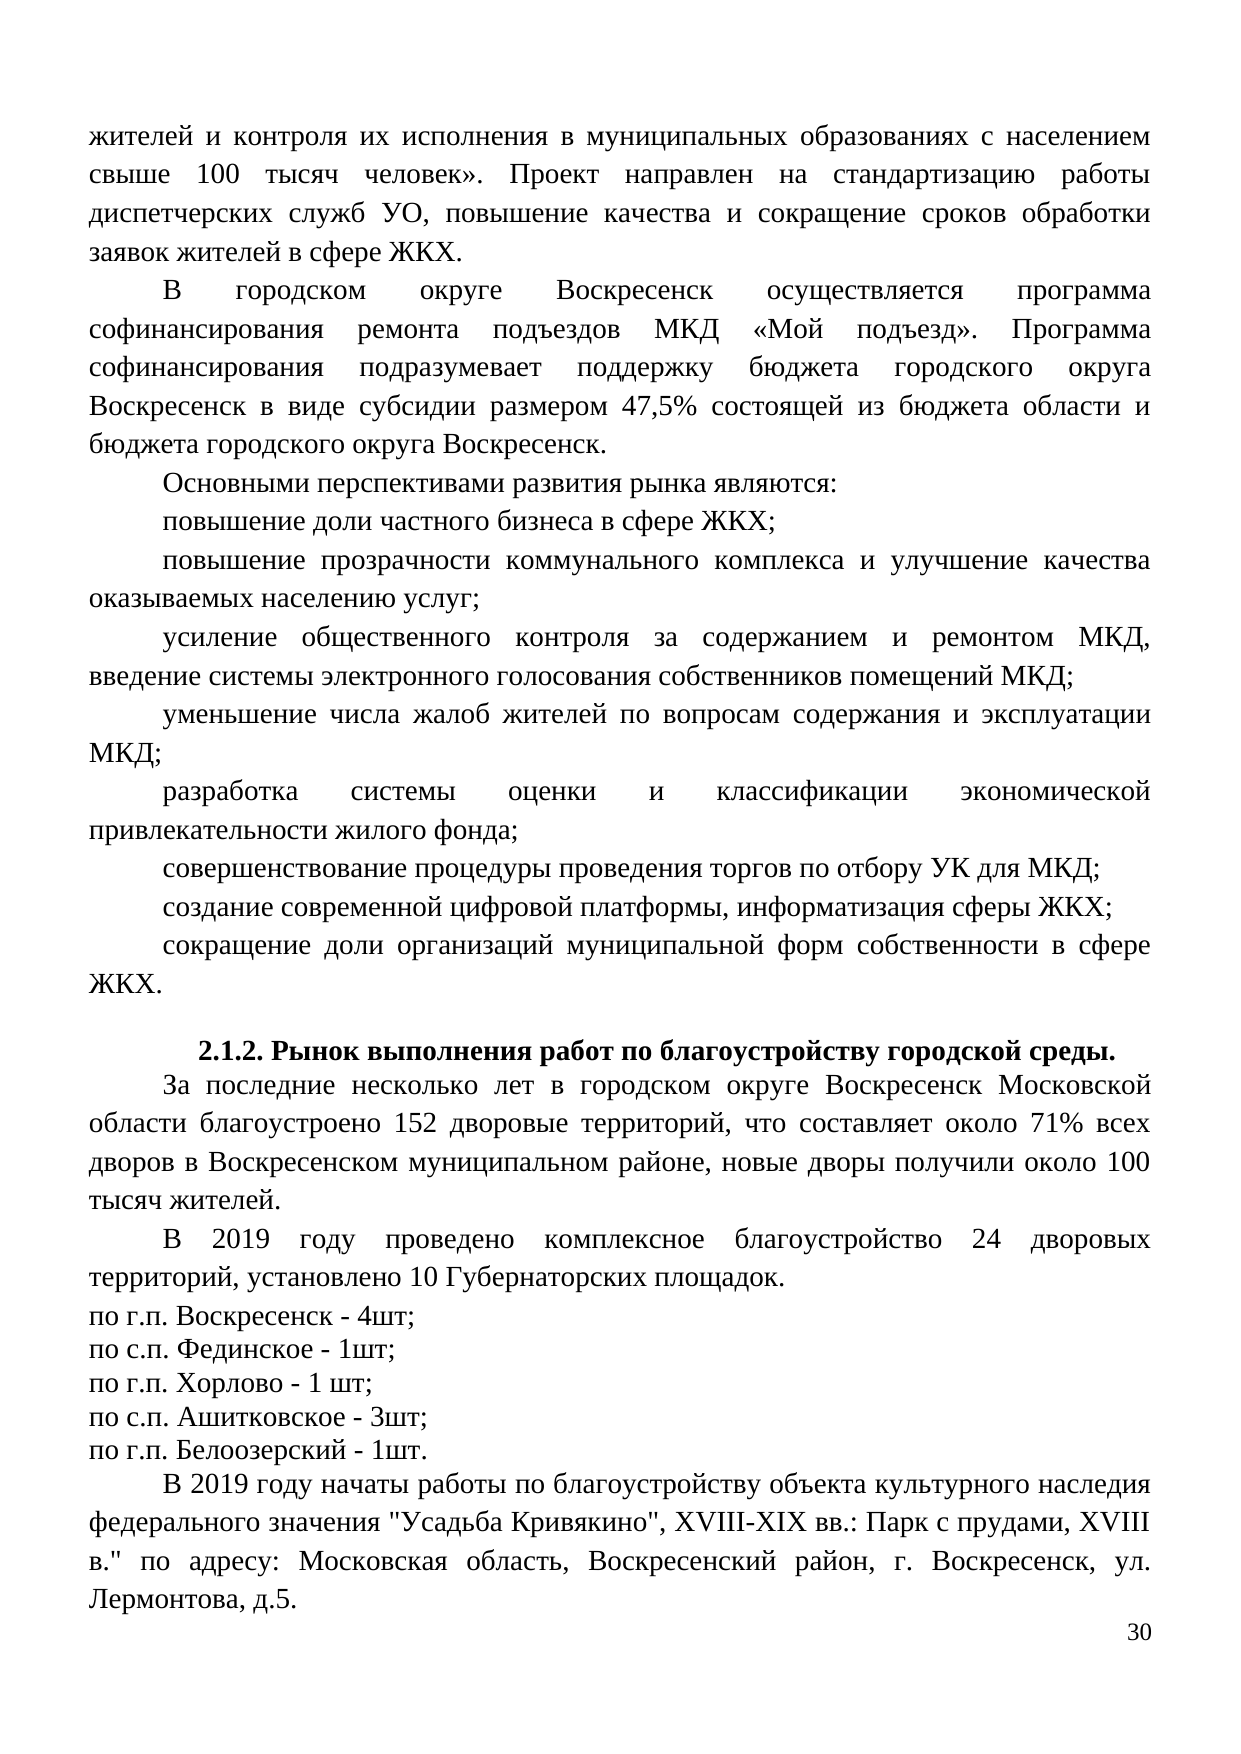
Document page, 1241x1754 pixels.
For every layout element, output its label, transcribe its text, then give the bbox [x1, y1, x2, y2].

text по г.п. Хорлово - 1 шт; [89, 1365, 1152, 1399]
text разработка системы оценки и классификации экономической привлекательности жилого фонда; [89, 773, 1152, 845]
text В 2019 году проведено комплексное благоустройство 24 дворовых территорий, установлено 10 Губернаторских площадок. [89, 1221, 1152, 1293]
text сокращение доли организаций муниципальной форм собственности в сфере ЖКХ. [89, 927, 1152, 999]
text 2.1.2. Рынок выполнения работ по благоустройству городской среды. [89, 1033, 1152, 1067]
text усиление общественного контроля за содержанием и ремонтом МКД, введение системы электронного голосования собственников помещений МКД; [89, 619, 1152, 691]
text В городском округе Воскресенск осуществляется программа софинансирования ремонта подъездов МКД «Мой подъезд». Программа софинансирования подразумевает поддержку бюджета городского округа Воскресенск в виде субсидии размером 47,5% состоящей из бюджета области и бюджета городского округа Воскресенск. [89, 272, 1152, 460]
text В 2019 году начаты работы по благоустройству объекта культурного наследия федерального значения "Усадьба Кривякино", XVIII-XIX вв.: Парк с прудами, XVIII в." по адресу: Московская область, Воскресенский район, г. Воскресенск, ул. Лермонтова, д.5. [89, 1576, 1152, 1615]
text повышение доли частного бизнеса в сфере ЖКХ; [89, 503, 1152, 537]
text В 2019 году начаты работы по благоустройству объекта культурного наследия федерального значения "Усадьба Кривякино", XVIII-XIX вв.: Парк с прудами, XVIII в." по адресу: Московская область, Воскресенский район, г. Воскресенск, ул. Лермонтова, д.5. [89, 1466, 1152, 1504]
text по с.п. Фединское - 1шт; [89, 1332, 1152, 1365]
text по г.п. Белоозерский - 1шт. [89, 1432, 1152, 1466]
text по г.п. Воскресенск - 4шт; [89, 1298, 1152, 1332]
text совершенствование процедуры проведения торгов по отбору УК для МКД; [89, 850, 1152, 884]
text За последние несколько лет в городском округе Воскресенск Московской области благоустроено 152 дворовые территорий, что составляет около 71% всех дворов в Воскресенском муниципальном районе, новые дворы получили около 100 тысяч жителей. [89, 1067, 1152, 1216]
text повышение прозрачности коммунального комплекса и улучшение качества оказываемых населению услуг; [89, 542, 1152, 614]
text создание современной цифровой платформы, информатизация сферы ЖКХ; [89, 889, 1152, 922]
text Основными перспективами развития рынка являются: [89, 465, 1152, 498]
text уменьшение числа жалоб жителей по вопросам содержания и эксплуатации МКД; [89, 696, 1152, 768]
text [89, 118, 1152, 267]
text по с.п. Ашитковское - 3шт; [89, 1399, 1152, 1432]
